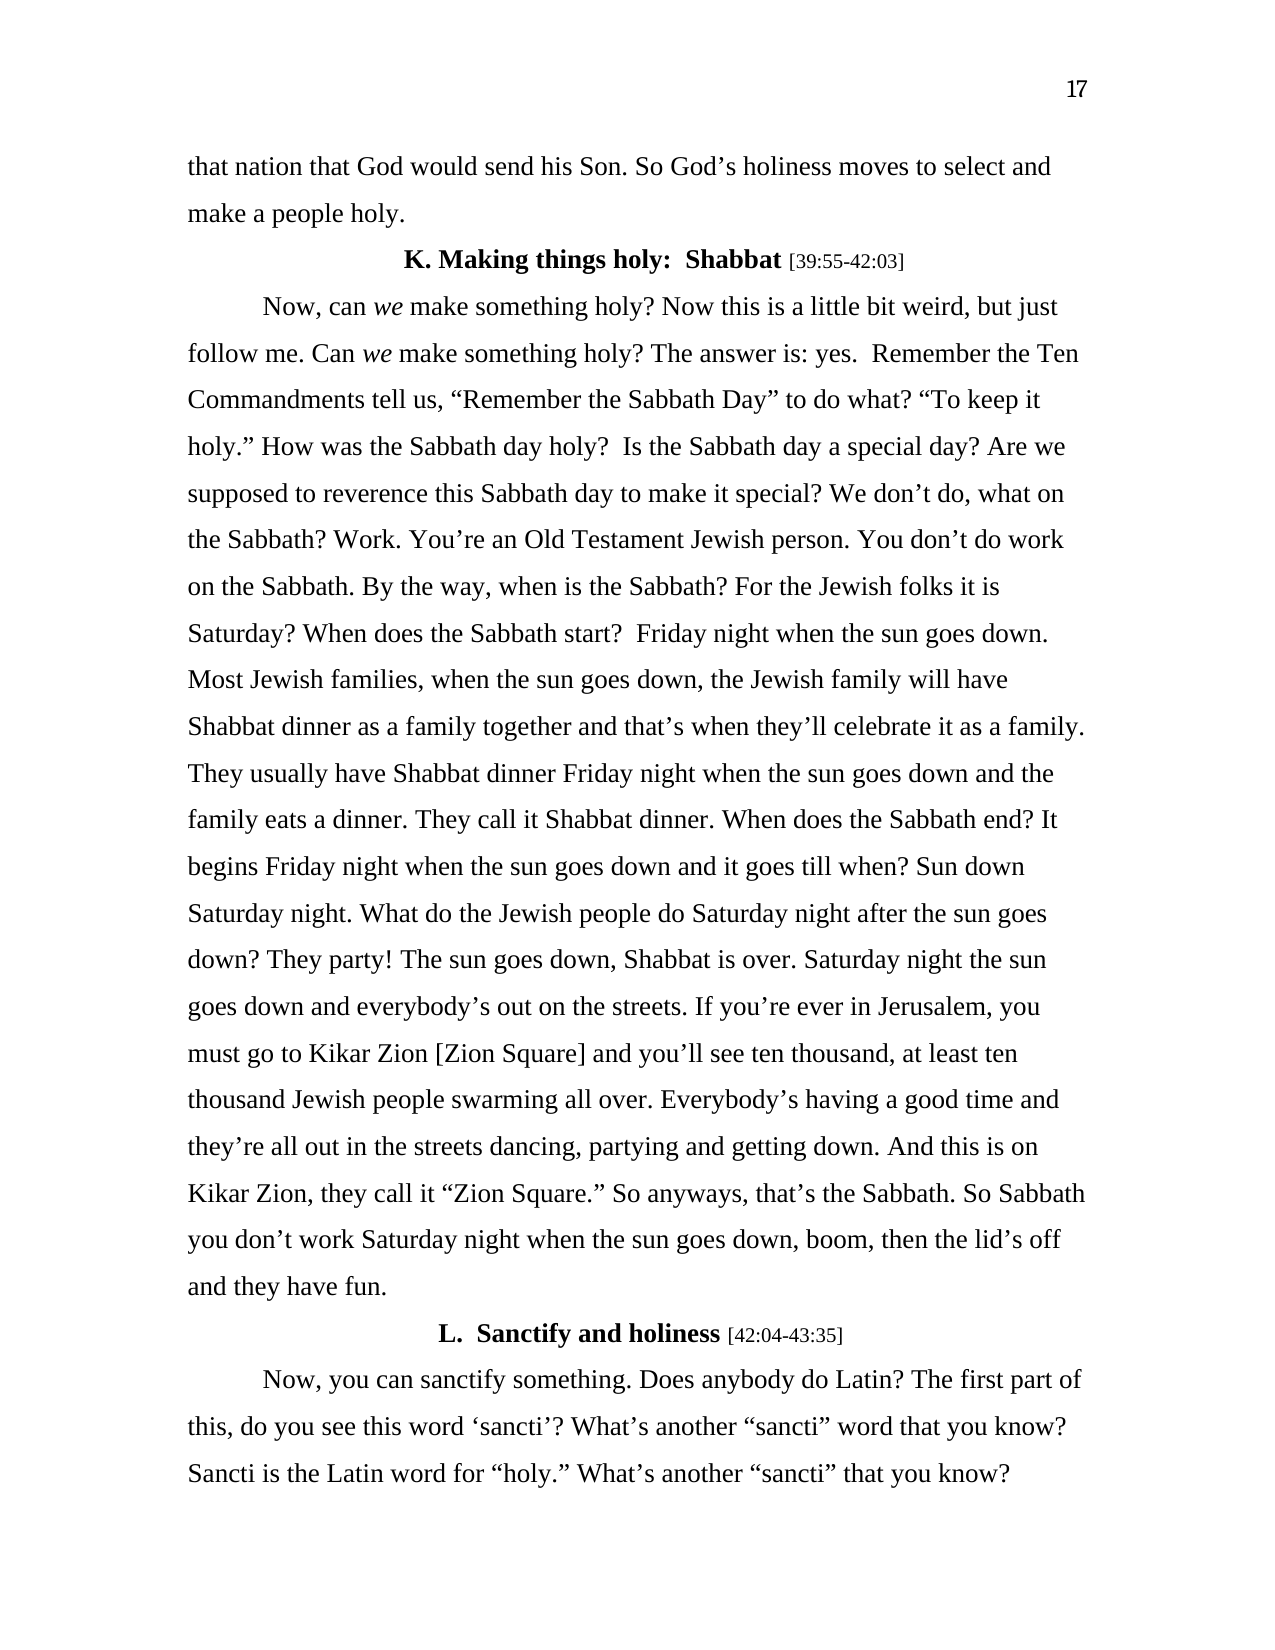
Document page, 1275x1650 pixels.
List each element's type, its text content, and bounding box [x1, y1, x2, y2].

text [187, 150, 1087, 274]
text Now, can we make something holy? Now this is a little bit weird, but just follow me. Can we make something holy? The answer is: yes. Remember the Ten Commandments tell us, “Remember the Sabbath Day” to do what? “To keep it holy.” How was the Sabbath day holy? Is the Sabbath day a special day? Are we supposed to reverence this Sabbath day to make it special? We don’t do, what on the Sabbath? Work. You’re an Old Testament Jewish person. You don’t do work on the Sabbath. By the way, when is the Sabbath? For the Jewish folks it is Saturday? When does the Sabbath start? Friday night when the sun goes down. Most Jewish families, when the sun goes down, the Jewish family will have Shabbat dinner as a family together and that’s when they’ll celebrate it as a family. They usually have Shabbat dinner Friday night when the sun goes down and the family eats a dinner. They call it Shabbat dinner. When does the Sabbath end? It begins Friday night when the sun goes down and it goes till when? Sun down Saturday night. What do the Jewish people do Saturday night after the sun goes down? They party! The sun goes down, Shabbat is over. Saturday night the sun goes down and everybody’s out on the streets. If you’re ever in Jerusalem, you must go to Kikar Zion [Zion Square] and you’ll see ten thousand, at least ten thousand Jewish people swarming all over. Everybody’s having a good time and they’re all out in the streets dancing, partying and getting down. And this is on Kikar Zion, they call it “Zion Square.” So anyways, that’s the Sabbath. So Sabbath you don’t work Saturday night when the sun goes down, boom, then the lid’s off and they have fun. L. Sanctify and holiness [42:04-43:35] [187, 290, 1087, 1348]
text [187, 1363, 1087, 1488]
